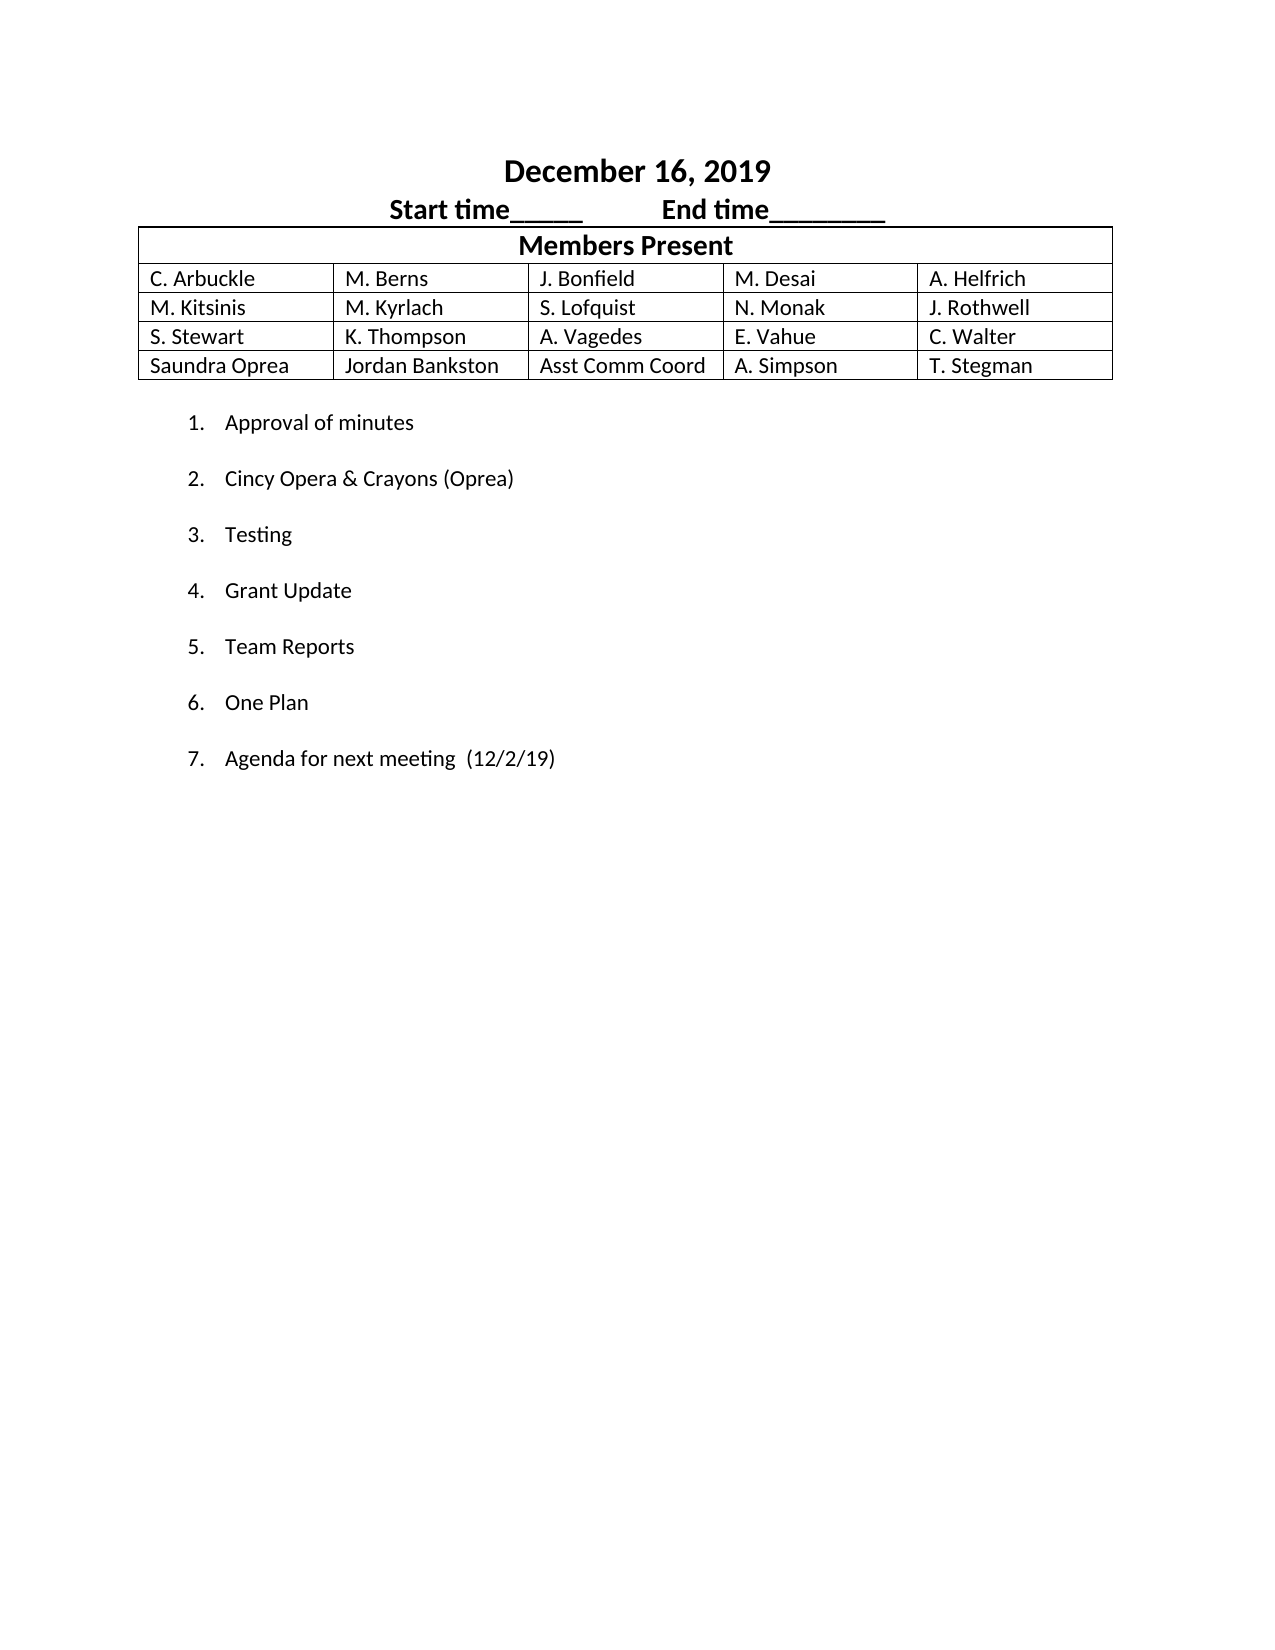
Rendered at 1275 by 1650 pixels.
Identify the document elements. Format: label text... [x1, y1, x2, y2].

table_cell A. Vagedes [529, 322, 723, 350]
text Start time_____ End time________ [150, 191, 1125, 226]
list One Plan [187, 688, 1125, 717]
table_cell C. Arbuckle [139, 264, 333, 292]
table_cell Saundra Oprea [139, 351, 333, 379]
list Approval of minutes [187, 408, 1125, 436]
table_cell A. Simpson [724, 351, 917, 379]
table_header Members Present [139, 228, 1112, 263]
table_cell S. Lofquist [529, 293, 723, 321]
table_cell A. Helfrich [918, 264, 1112, 292]
table_cell T. Stegman [918, 351, 1112, 379]
list Team Reports [187, 632, 1125, 661]
table_cell Asst Comm Coord [529, 351, 723, 379]
list Testing [187, 520, 1125, 548]
table_cell C. Walter [918, 322, 1112, 350]
table_cell M. Desai [724, 264, 917, 292]
text December 16, 2019 [150, 150, 1125, 191]
list Agenda for next meeting (12/2/19) [187, 744, 1125, 773]
list Cincy Opera & Crayons (Oprea) [187, 464, 1125, 492]
table_cell M. Berns [334, 264, 528, 292]
table_cell Jordan Bankston [334, 351, 528, 379]
table_cell J. Rothwell [918, 293, 1112, 321]
table_cell E. Vahue [724, 322, 917, 350]
table_cell K. Thompson [334, 322, 528, 350]
list Grant Update [187, 576, 1125, 604]
table_cell J. Bonfield [529, 264, 723, 292]
table_cell S. Stewart [139, 322, 333, 350]
table_cell N. Monak [724, 293, 917, 321]
table_cell M. Kitsinis [139, 293, 333, 321]
table_cell M. Kyrlach [334, 293, 528, 321]
